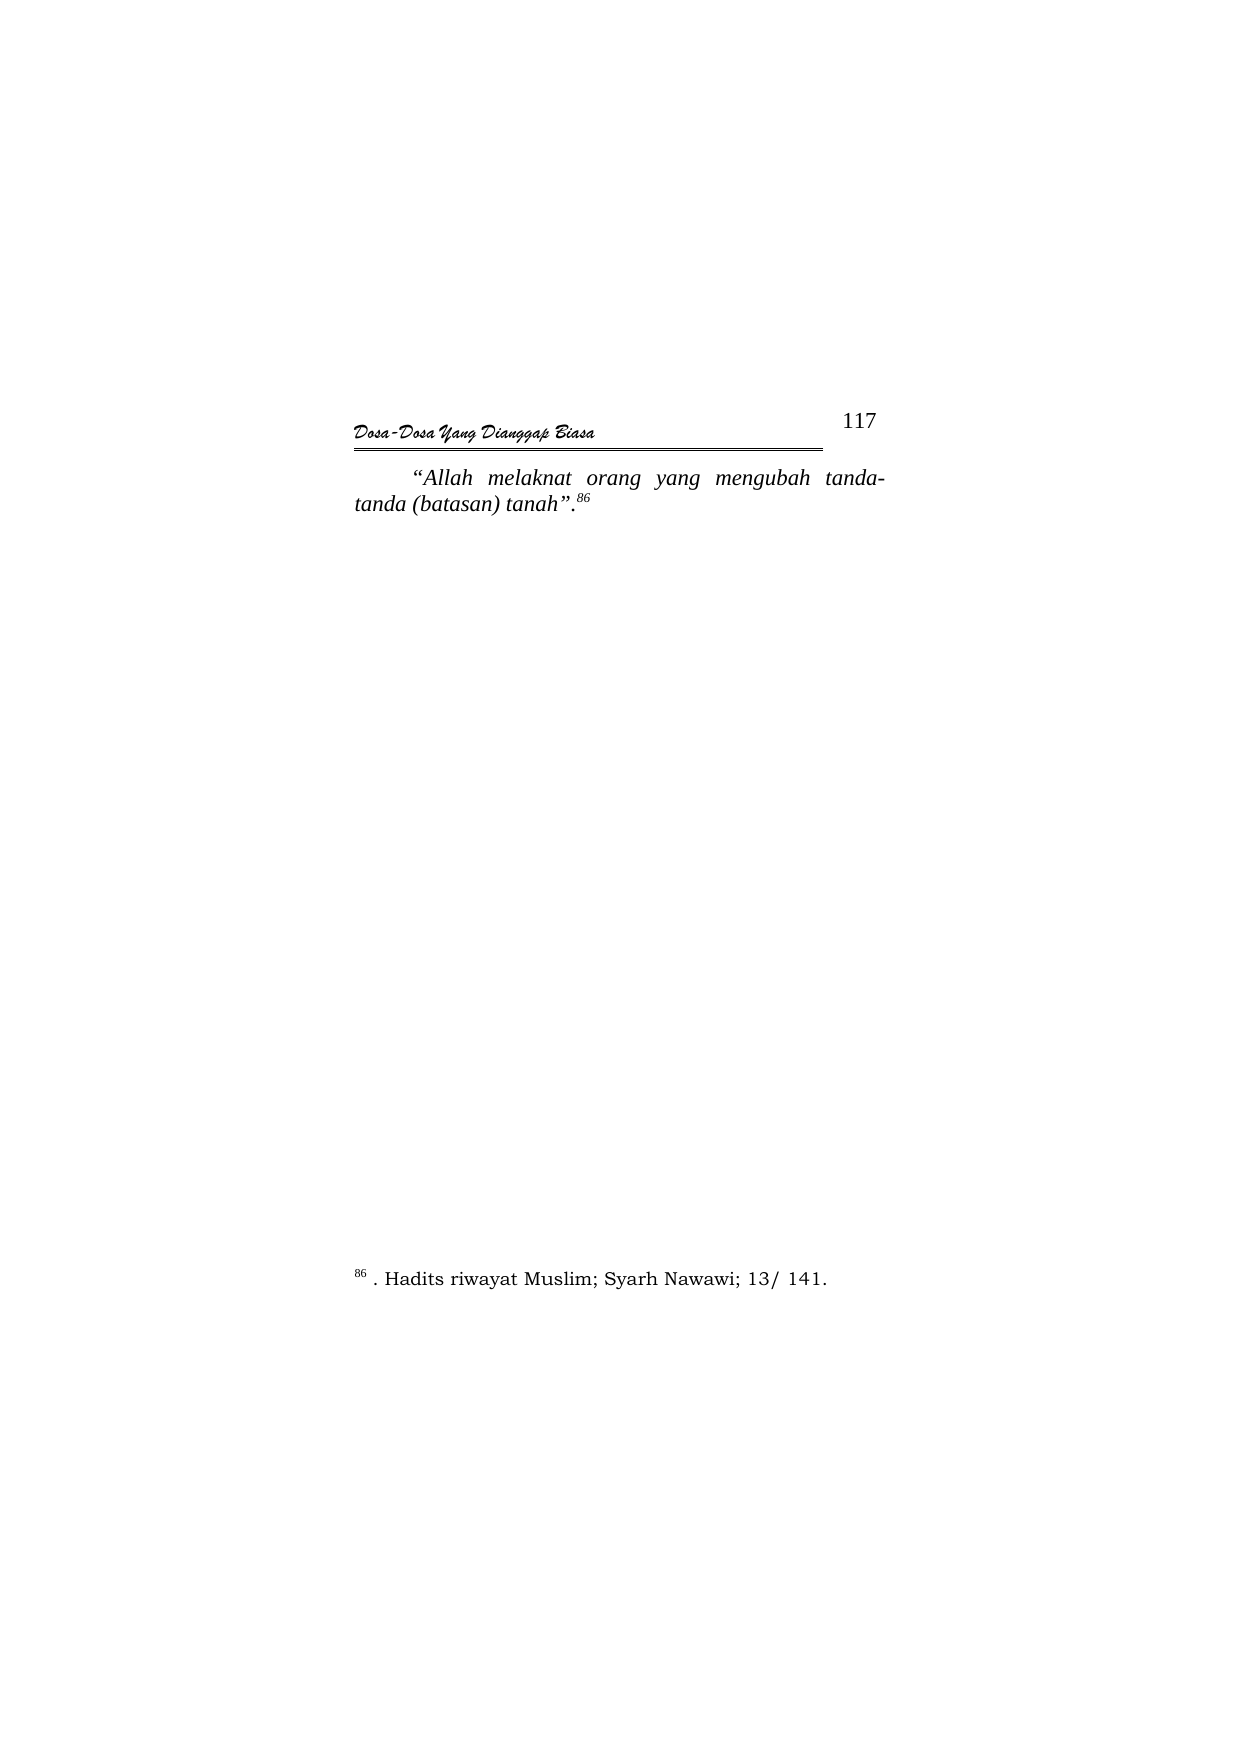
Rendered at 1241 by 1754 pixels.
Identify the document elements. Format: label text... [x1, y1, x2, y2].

text “Allah melaknat orang yang mengubah tanda-tanda (batasan) tanah”. [354, 464, 886, 516]
